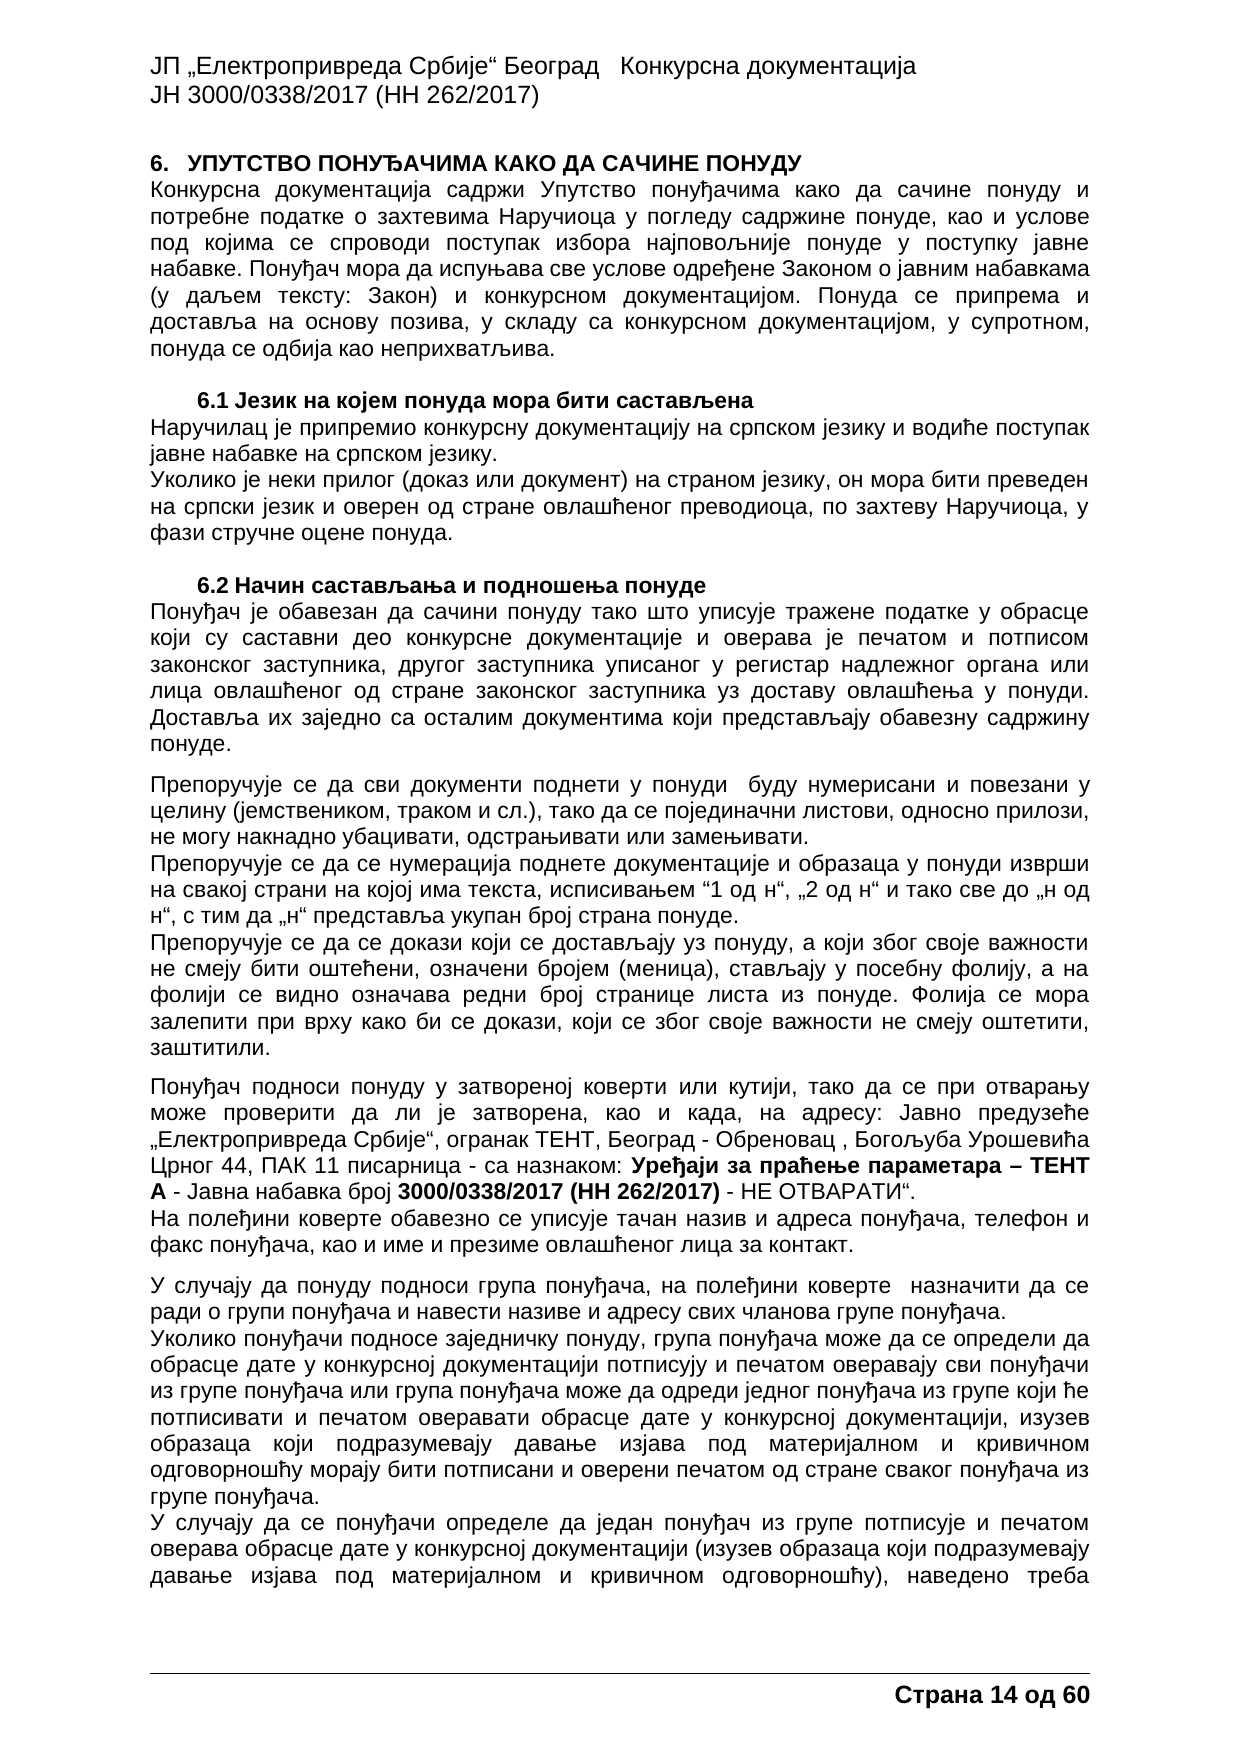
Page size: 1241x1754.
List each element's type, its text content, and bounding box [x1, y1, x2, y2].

text Препоручује се да сви документи поднети у понуди буду нумерисани и повезани у целину (јемствеником, траком и сл.), тако да се појединачни листови, односно прилози, не могу накнадно убацивати, одстрањивати или замењивати. [150, 771, 1090, 849]
text Препоручује се да се нумерација поднете документације и образаца у понуди изврши на свакоj страни на којој има текста, исписивањем “1 од н“, „2 од н“ и тако све до „н од н“, с тим да „н“ представља укупан број страна понуде. [150, 849, 1090, 929]
text Уколико понуђачи подносе заједничку понуду, група понуђача може да се определи да обрасце дате у конкурсној документацији потписују и печатом оверавају сви понуђачи из групе понуђача или група понуђача може да одреди једног понуђача из групе који ће потписивати и печатом оверавати обрасце дате у конкурсној документацији, изузев образаца који подразумевају давање изјава под материјалном и кривичном одговорношћу морају бити потписани и оверени печатом од стране сваког понуђача из групе понуђача. [150, 1324, 1090, 1509]
text Наручилац је припремио конкурсну документацију на српском језику и водиће поступак јавне набавке на српском језику. [150, 413, 1090, 466]
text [150, 1509, 1090, 1588]
text Уколико је неки прилог (доказ или документ) на страном језику, он мора бити преведен на српски језик и оверен од стране овлашћеног преводиоца, по захтеву Наручиоца, у фази стручне оцене понуда. [150, 466, 1090, 545]
text У случају да понуду подноси група понуђача, на полеђини коверте назначити да се ради о групи понуђача и навести називе и адресу свих чланова групе понуђача. [150, 1272, 1090, 1324]
list УПУТСТВО ПОНУЂАЧИМА КАКО ДА САЧИНЕ ПОНУДУ [150, 150, 1090, 176]
list Начин састављања и подношења понуде [197, 572, 1090, 598]
list Језик на којем понуда мора бити састављена [197, 387, 1090, 413]
text Препоручује се да се докази који се достављају уз понуду, а који због своје важности не смеју бити оштећени, означени бројем (меница), стављају у посебну фолију, а на фолији се видно означава редни број странице листа из понуде. Фолија се мора залепити при врху како би се докази, који се због своје важности не смеју оштетити, заштитили. [150, 929, 1090, 1060]
text Понуђач подноси понуду у затвореној коверти или кутији, тако да се при отварању може проверити да ли је затворена, као и када, на адресу: Јавно предузеће „Електропривреда Србије“, огранак ТЕНТ, Београд - Обреновац , Богољуба Урошевића Црног 44, ПАК 11 писарница - са назнаком: Уређаји за праћење параметара – ТЕНТ А - Јавна набавка број 3000/0338/2017 (НН 262/2017) - НЕ ОТВАРАТИ“. [150, 1073, 1090, 1205]
text На полеђини коверте обавезно се уписује тачан назив и адреса понуђача, телефон и факс понуђача, као и име и презиме овлашћеног лица за контакт. [150, 1205, 1090, 1257]
text Конкурсна документација садржи Упутство понуђачима како да сачине понуду и потребне податке о захтевима Наручиоца у погледу садржине понуде, као и услове под којима се спроводи поступак избора најповољније понуде у поступку јавне набавке. Понуђач мора да испуњава све услове одређене Законом о јавним набавкама (у даљем тексту: Закон) и конкурсном документацијом. Понуда се припрема и доставља на основу позива, у складу са конкурсном документацијом, у супротном, понуда се одбија као неприхватљива. [150, 176, 1090, 361]
text Понуђач је обавезан да сачини понуду тако што уписује тражене податке у обрасце који су саставни део конкурсне документације и оверава је печатом и потписом законског заступника, другог заступника уписаног у регистар надлежног органа или лица овлашћеног од стране законског заступника уз доставу овлашћења у понуди. Доставља их заједно са осталим документима који представљају обавезну садржину понуде. [150, 598, 1090, 756]
